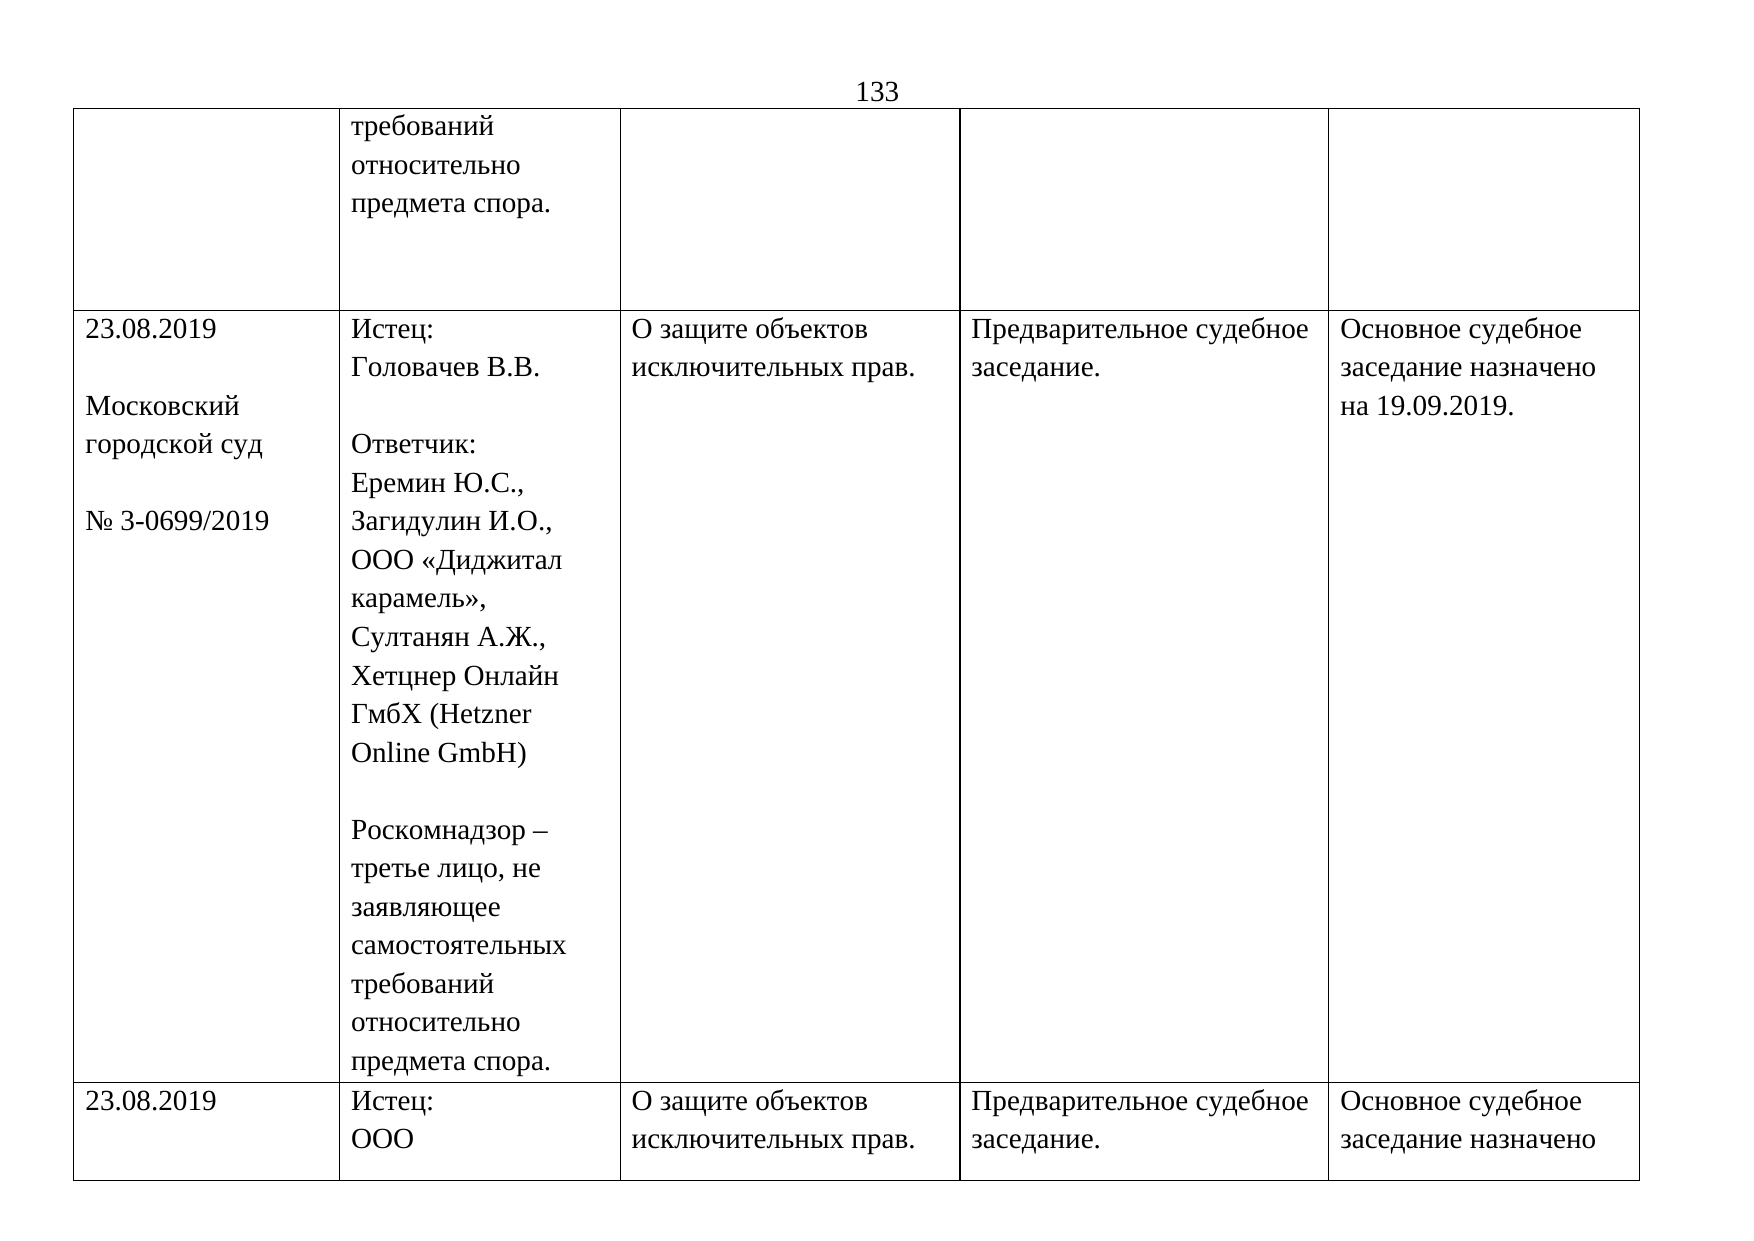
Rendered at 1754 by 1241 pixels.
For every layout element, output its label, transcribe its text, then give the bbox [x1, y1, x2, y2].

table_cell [340, 1083, 620, 1180]
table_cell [340, 109, 620, 310]
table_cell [621, 1083, 959, 1180]
table_cell Основное судебное заседание назначено на 19.09.2019. [1329, 311, 1639, 1082]
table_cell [961, 1083, 1328, 1180]
table_cell Истец: Головачев В.В. Ответчик: Еремин Ю.С., Загидулин И.О., ООО «Диджитал карамель», Султанян А.Ж., Хетцнер Онлайн ГмбХ (Hetzner Online GmbH) Роскомнадзор – третье лицо, не заявляющее самостоятельных требований относительно предмета спора. [340, 311, 620, 1082]
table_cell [1329, 109, 1639, 310]
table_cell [74, 109, 339, 310]
table_cell 23.08.2019 Московский городской суд № 3-0699/2019 [74, 311, 339, 1082]
table_cell Предварительное судебное заседание. [961, 311, 1328, 1082]
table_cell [74, 1083, 339, 1180]
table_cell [621, 109, 959, 310]
table_cell О защите объектов исключительных прав. [621, 311, 959, 1082]
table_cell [961, 109, 1328, 310]
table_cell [1329, 1083, 1639, 1180]
